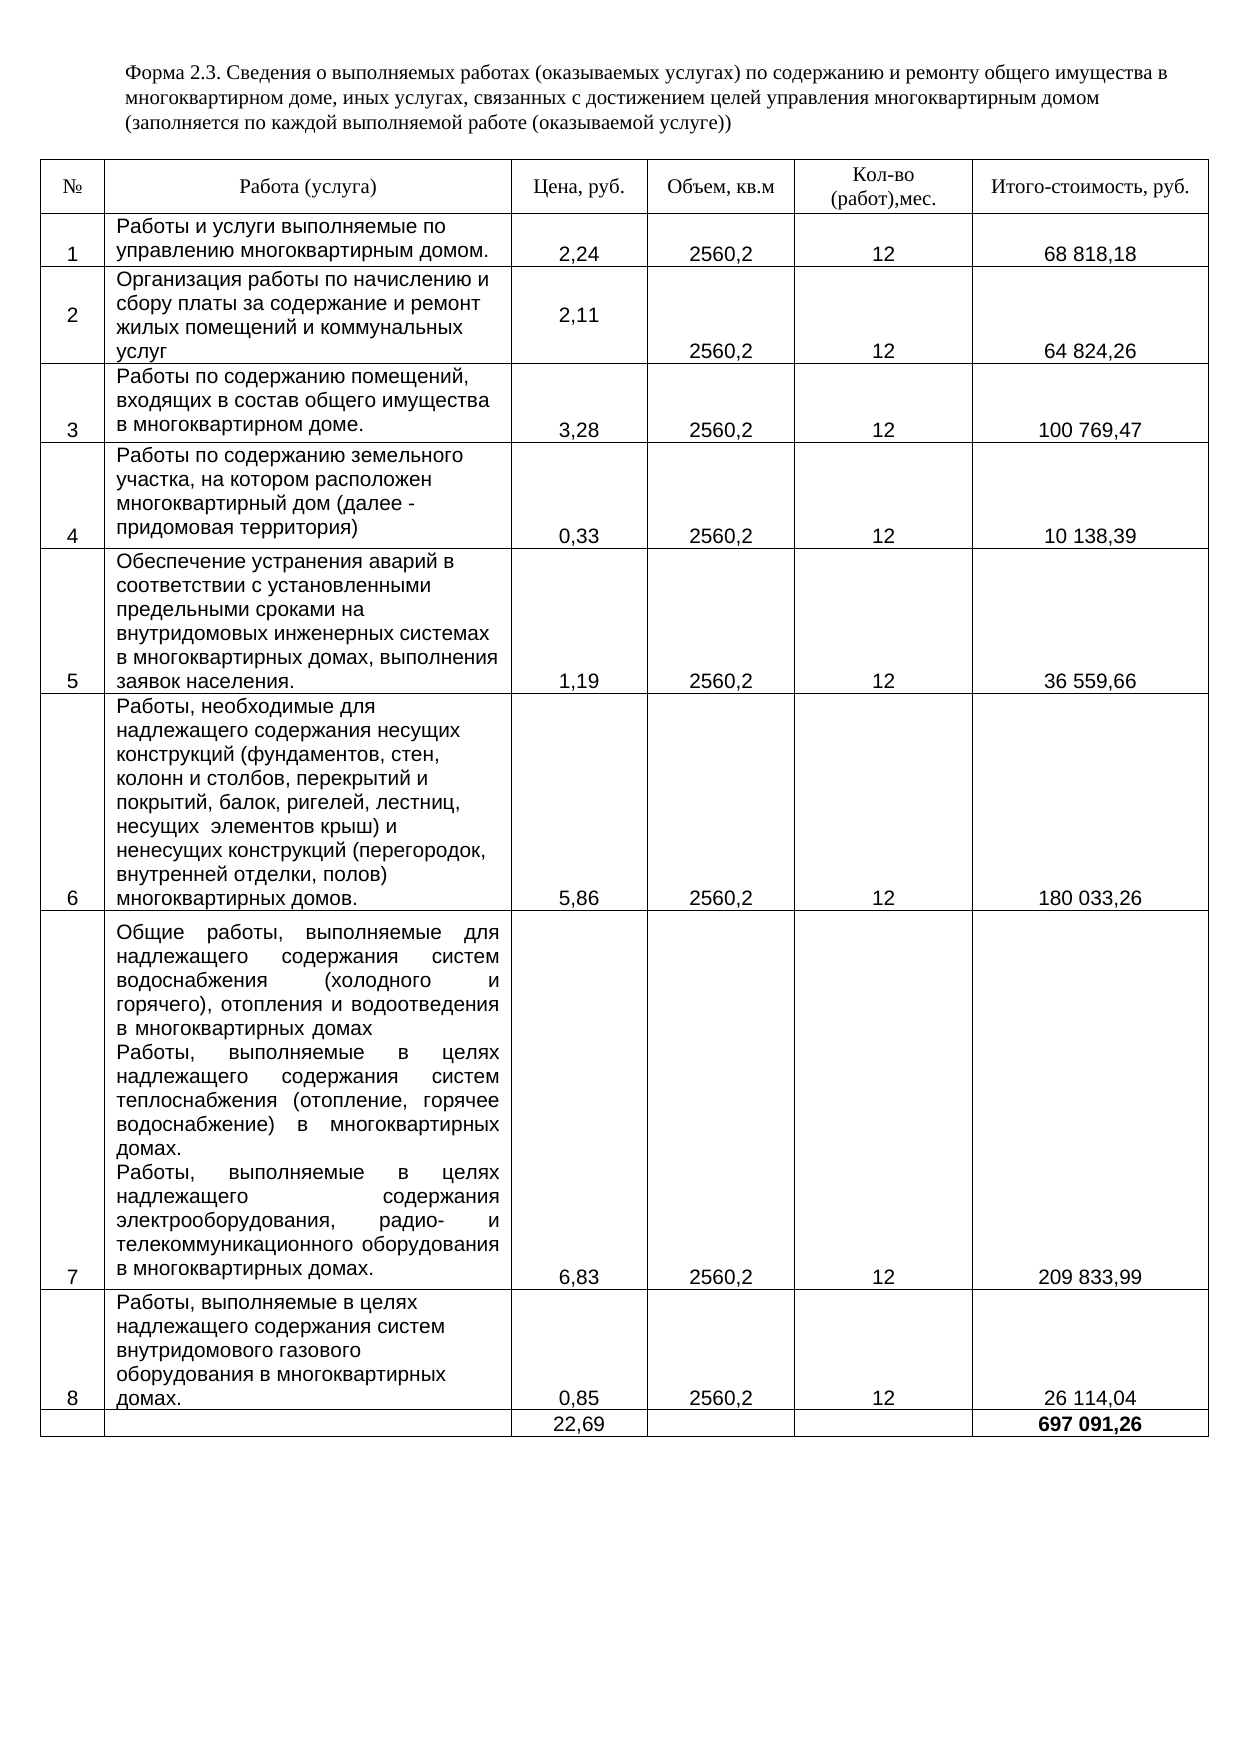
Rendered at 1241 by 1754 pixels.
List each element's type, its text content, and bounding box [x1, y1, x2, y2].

table_cell 26 114,04 [973, 1290, 1208, 1409]
table_cell 1,19 [512, 549, 647, 693]
table_cell [795, 1410, 972, 1436]
table_cell 8 [41, 1290, 104, 1409]
table_cell 100 769,47 [973, 364, 1208, 442]
table_cell 4 [41, 443, 104, 548]
table_cell 6,83 [512, 911, 647, 1288]
table_cell Обеспечение устранения аварий в соответствии с установленными предельными сроками на внутридомовых инженерных системах в многоквартирных домах, выполнения заявок населения. [105, 549, 511, 693]
table_cell Работы и услуги выполняемые по управлению многоквартирным домом. [105, 214, 511, 266]
table_cell 12 [795, 1290, 972, 1409]
table_cell 2 [41, 267, 104, 362]
table_cell 12 [795, 549, 972, 693]
table_cell 2560,2 [648, 364, 794, 442]
table_cell Работы, выполняемые в целях надлежащего содержания систем внутридомового газового оборудования в многоквартирных домах. [105, 1290, 511, 1409]
table_cell Работы по содержанию земельного участка, на котором расположен многоквартирный дом (далее - придомовая территория) [105, 443, 511, 548]
table_cell Работы, необходимые для надлежащего содержания несущих конструкций (фундаментов, стен, колонн и столбов, перекрытий и покрытий, балок, ригелей, лестниц, несущих элементов крыш) и ненесущих конструкций (перегородок, внутренней отделки, полов) многоквартирных домов. [105, 694, 511, 910]
table_cell 3 [41, 364, 104, 442]
table_cell 12 [795, 443, 972, 548]
table_cell 64 824,26 [973, 267, 1208, 362]
table_cell 2,24 [512, 214, 647, 266]
table_cell 10 138,39 [973, 443, 1208, 548]
table_cell 2560,2 [648, 443, 794, 548]
table_cell 2560,2 [648, 911, 794, 1288]
table_header Итого-стоимость, руб. [973, 160, 1208, 212]
table_cell 5,86 [512, 694, 647, 910]
table_header № [41, 160, 104, 212]
table_cell 2560,2 [648, 214, 794, 266]
table_cell 12 [795, 694, 972, 910]
table_cell 12 [795, 214, 972, 266]
table_cell [41, 1410, 104, 1436]
table_cell 180 033,26 [973, 694, 1208, 910]
table_cell 2560,2 [648, 694, 794, 910]
table_cell 697 091,26 [973, 1410, 1208, 1436]
table_cell 68 818,18 [973, 214, 1208, 266]
table_header Работа (услуга) [105, 160, 511, 212]
table_cell Работы по содержанию помещений, входящих в состав общего имущества в многоквартирном доме. [105, 364, 511, 442]
table_cell 2560,2 [648, 549, 794, 693]
table_cell [648, 1410, 794, 1436]
table_cell Общие работы, выполняемые для надлежащего содержания систем водоснабжения (холодного и горячего), отопления и водоотведения в многоквартирных домах Работы, выполняемые в целях надлежащего содержания систем теплоснабжения (отопление, горячее водоснабжение) в многоквартирных домах. Работы, выполняемые в целях надлежащего содержания электрооборудования, радио- и телекоммуникационного оборудования в многоквартирных домах. [105, 911, 511, 1288]
table_cell 3,28 [512, 364, 647, 442]
table_header Объем, кв.м [648, 160, 794, 212]
text Форма 2.3. Сведения о выполняемых работах (оказываемых услугах) по содержанию и ремонту общего имущества в многоквартирном доме, иных услугах, связанных с достижением целей управления многоквартирным домом (заполняется по каждой выполняемой работе (оказываемой услуге)) [125, 59, 1173, 134]
table_cell 36 559,66 [973, 549, 1208, 693]
table_cell 2560,2 [648, 267, 794, 362]
table_cell 0,33 [512, 443, 647, 548]
table_cell 1 [41, 214, 104, 266]
table_cell 0,85 [512, 1290, 647, 1409]
table_cell 12 [795, 911, 972, 1288]
table_cell 2560,2 [648, 1290, 794, 1409]
table_cell 7 [41, 911, 104, 1288]
table_cell 12 [795, 267, 972, 362]
table_header Кол-во (работ),мес. [795, 160, 972, 212]
table_cell 2,11 [512, 267, 647, 362]
table_cell [105, 1410, 511, 1436]
table_cell 5 [41, 549, 104, 693]
table_cell 12 [795, 364, 972, 442]
table_cell 6 [41, 694, 104, 910]
table_cell 209 833,99 [973, 911, 1208, 1288]
table_cell 22,69 [512, 1410, 647, 1436]
table_header Цена, руб. [512, 160, 647, 212]
table_cell Организация работы по начислению и сбору платы за содержание и ремонт жилых помещений и коммунальных услуг [105, 267, 511, 362]
